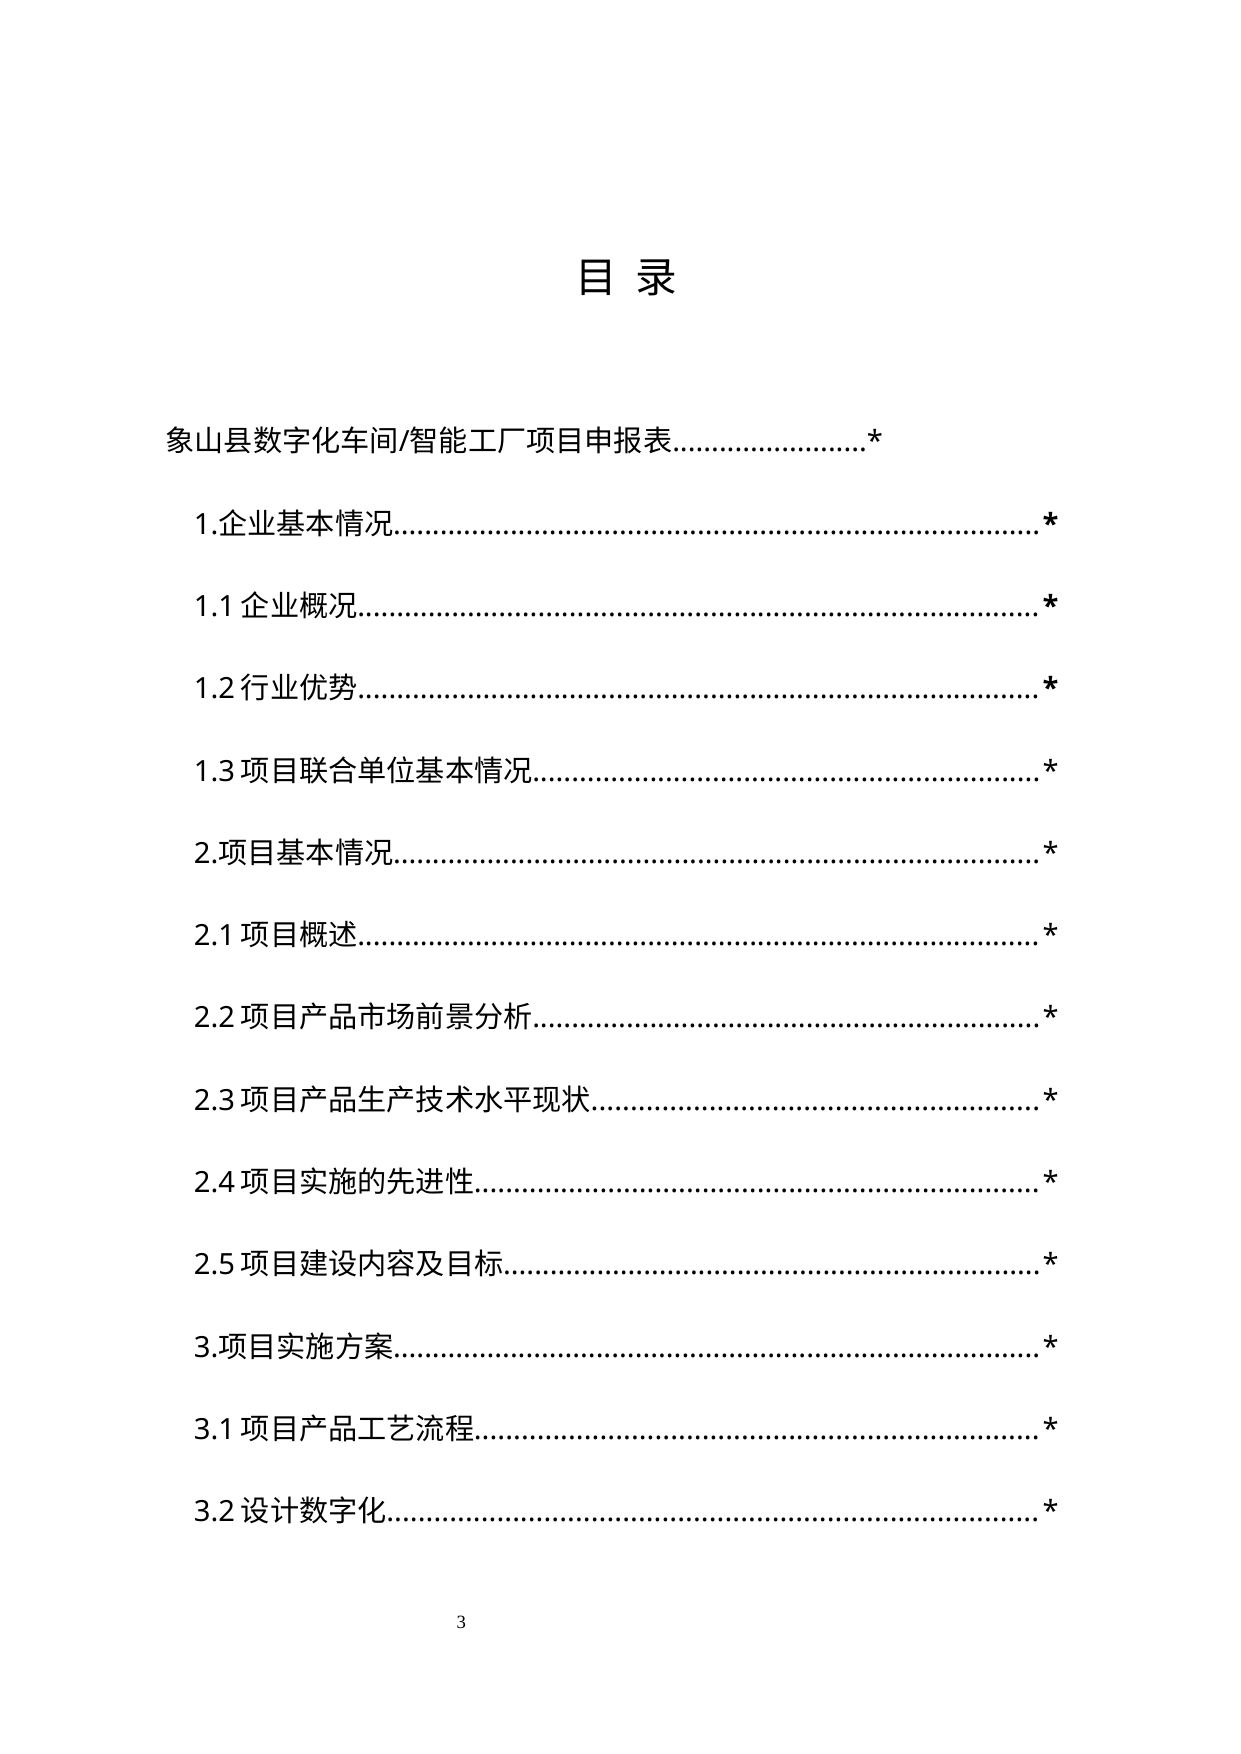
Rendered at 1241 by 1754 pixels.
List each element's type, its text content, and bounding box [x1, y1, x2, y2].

text 3.项目实施方案 * [165, 1303, 1087, 1386]
text 象山县数字化车间/智能工厂项目申报表.........................* [165, 398, 1087, 480]
text 目 录 [165, 233, 1087, 316]
text 2.项目基本情况 * [165, 809, 1087, 892]
text 1.1企业概况 * [165, 563, 1087, 645]
text 2.1项目概述 * [165, 892, 1087, 974]
text 1.3项目联合单位基本情况 * [165, 727, 1087, 809]
text 2.4项目实施的先进性 * [165, 1139, 1087, 1221]
text 2.3项目产品生产技术水平现状 * [165, 1056, 1087, 1139]
text 1.2行业优势 * [165, 645, 1087, 727]
text 1.企业基本情况 * [165, 480, 1087, 563]
text 3.2设计数字化 * [165, 1468, 1087, 1550]
text 3.1项目产品工艺流程 * [165, 1386, 1087, 1468]
text 2.2项目产品市场前景分析 * [165, 974, 1087, 1056]
text 2.5项目建设内容及目标 * [165, 1221, 1087, 1303]
